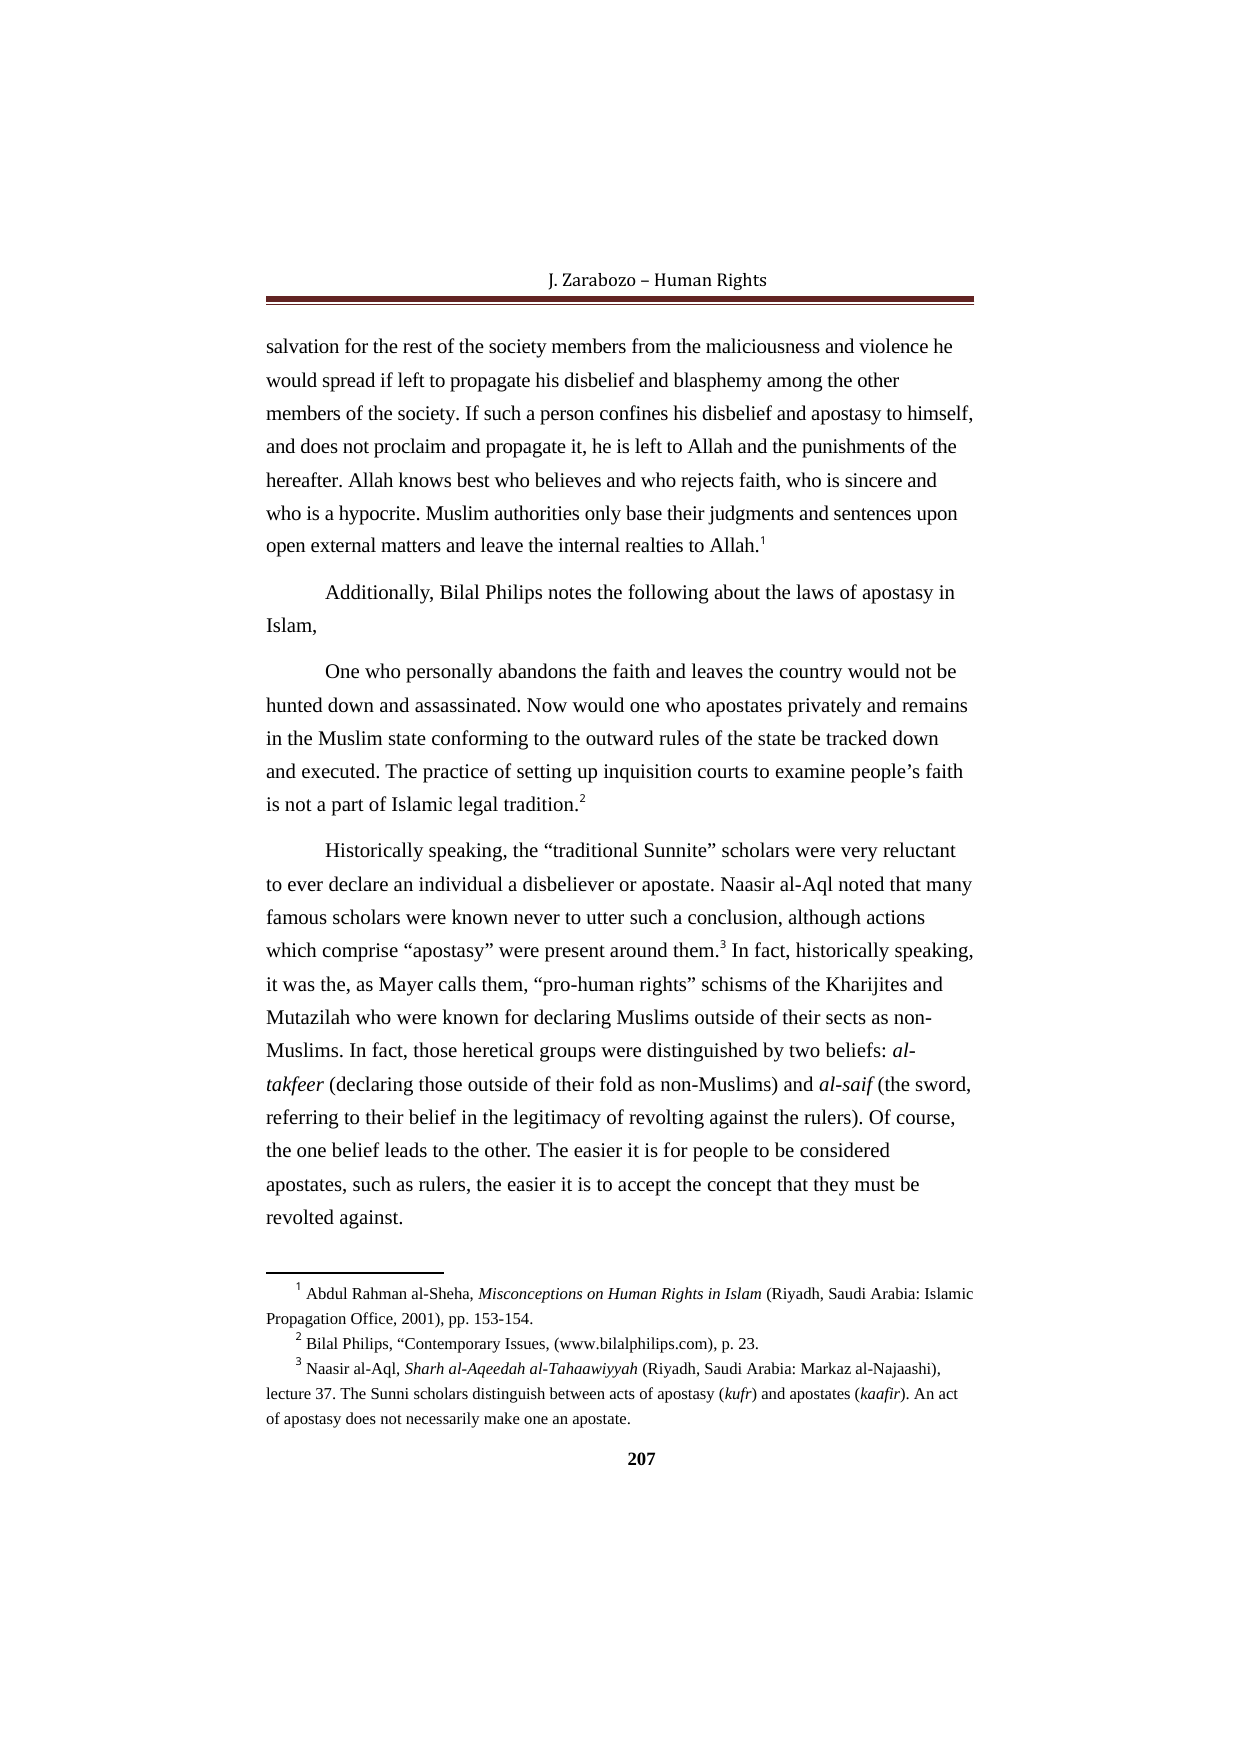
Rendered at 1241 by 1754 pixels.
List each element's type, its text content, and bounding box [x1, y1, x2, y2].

text One who personally abandons the faith and leaves the country would not be hunted down and assassinated. Now would one who apostates privately and remains in the Muslim state conforming to the outward rules of the state be tracked down and executed. The practice of setting up inquisition courts to examine people’s faith is not a part of Islamic legal tradition. [266, 650, 974, 817]
text Historically speaking, the “traditional Sunnite” scholars were very reluctant to ever declare an individual a disbeliever or apostate. Naasir al-Aql noted that many famous scholars were known never to utter such a conclusion, although actions which comprise “apostasy” were present around them. In fact, historically speaking, it was the, as Mayer calls them, “pro-human rights” schisms of the Kharijites and Mutazilah who were known for declaring Muslims outside of their sects as non-Muslims. In fact, those heretical groups were distinguished by two beliefs: al-takfeer (declaring those outside of their fold as non-Muslims) and al-saif (the sword, referring to their belief in the legitimacy of revolting against the rulers). Of course, the one belief leads to the other. The easier it is for people to be considered apostates, such as rulers, the easier it is to accept the concept that they must be revolted against. [266, 829, 974, 1229]
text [266, 325, 974, 558]
text Additionally, Bilal Philips notes the following about the laws of apostasy in Islam, [266, 571, 974, 637]
